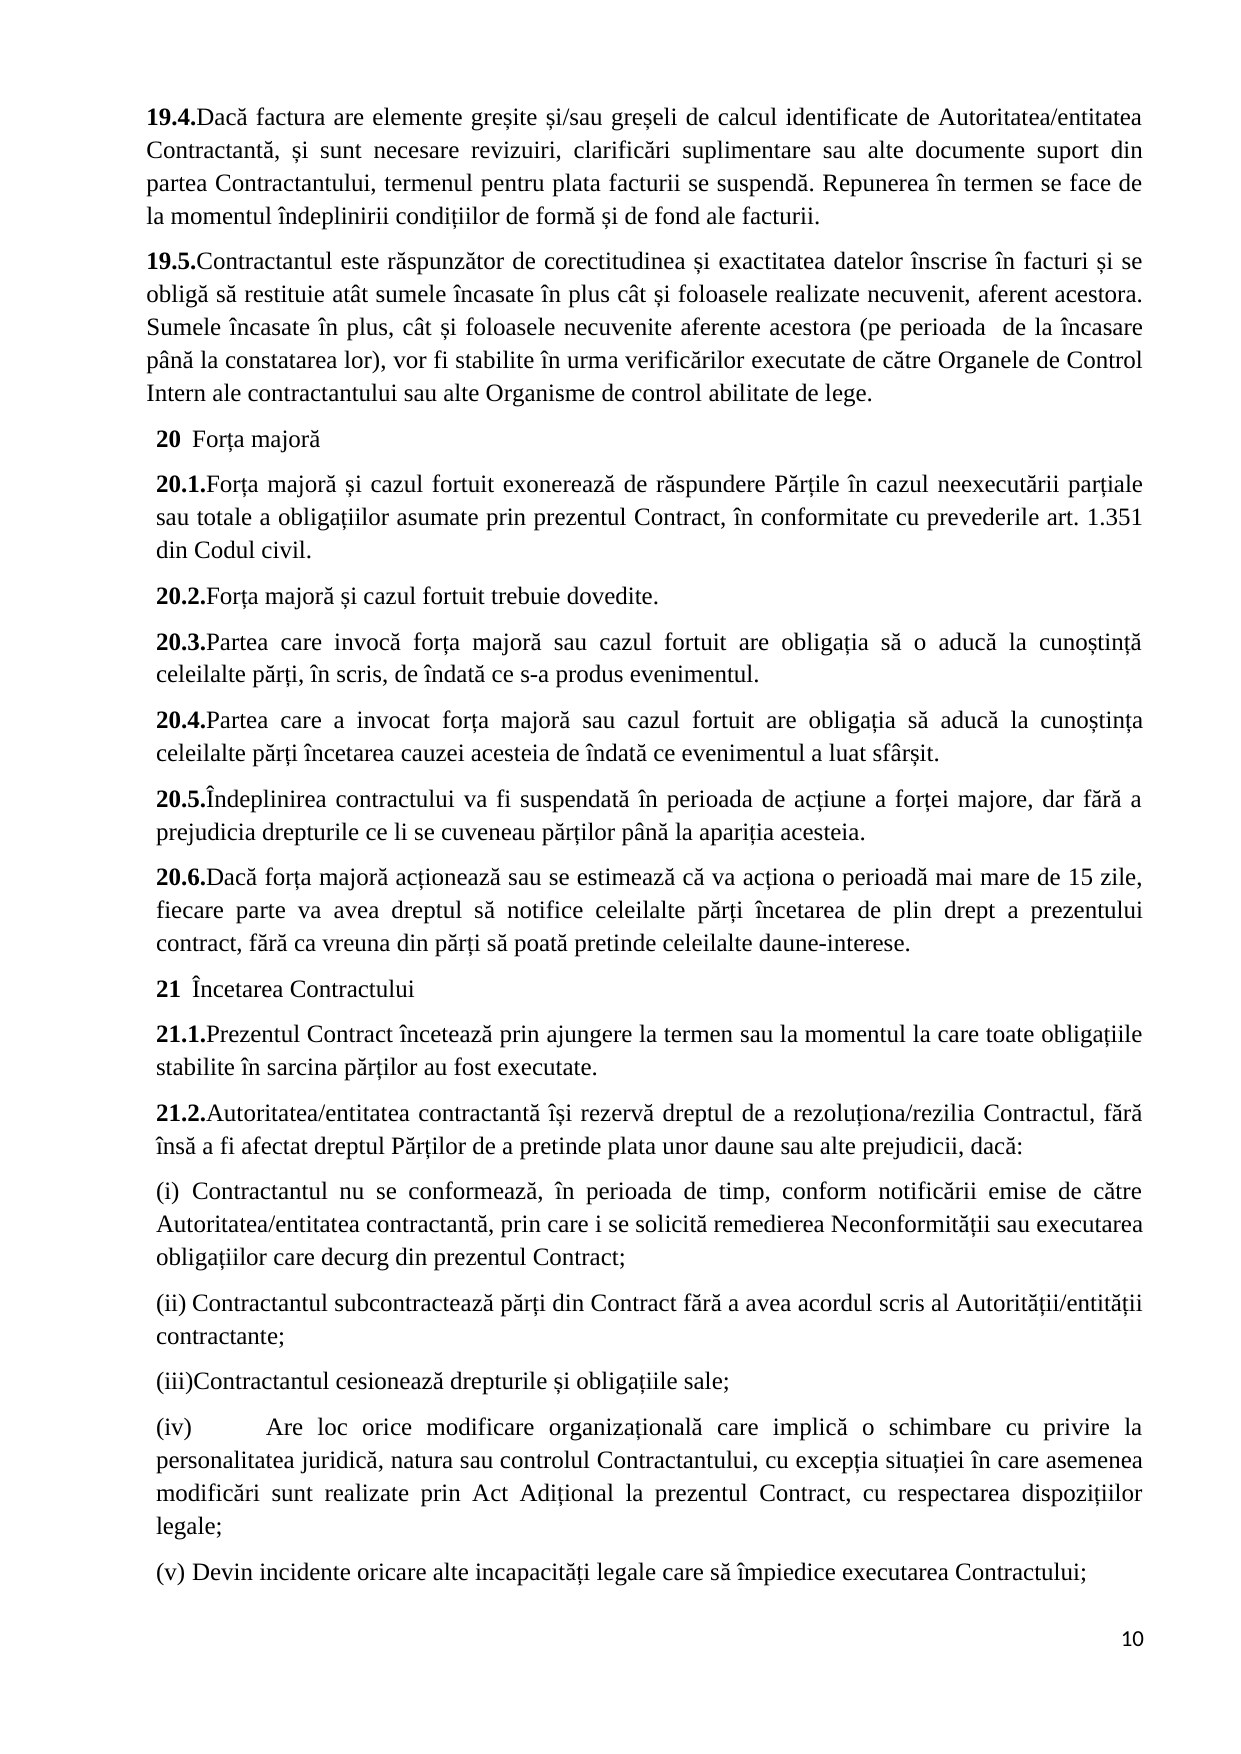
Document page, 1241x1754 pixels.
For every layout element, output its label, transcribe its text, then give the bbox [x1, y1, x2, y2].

text 21.2.Autoritatea/entitatea contractantă își rezervă dreptul de a rezoluționa/rezilia Contractul, fără însă a fi afectat dreptul Părților de a pretinde plata unor daune sau alte prejudicii, dacă: [156, 1098, 1144, 1159]
text 21 Încetarea Contractului [156, 974, 1144, 1002]
text 19.4.Dacă factura are elemente greșite și/sau greșeli de calcul identificate de Autoritatea/entitatea Contractantă, și sunt necesare revizuiri, clarificări suplimentare sau alte documente suport din partea Contractantului, termenul pentru plata facturii se suspendă. Repunerea în termen se face de la momentul îndeplinirii condițiilor de formă și de fond ale facturii. [146, 102, 1144, 229]
text (v) Devin incidente oricare alte incapacități legale care să împiedice executarea Contractului; [156, 1557, 1144, 1585]
text 19.5.Contractantul este răspunzător de corectitudinea și exactitatea datelor înscrise în facturi și se obligă să restituie atât sumele încasate în plus cât și foloasele realizate necuvenit, aferent acestora. Sumele încasate în plus, cât și foloasele necuvenite aferente acestora (pe perioada de la încasare până la constatarea lor), vor fi stabilite în urma verificărilor executate de către Organele de Control Intern ale contractantului sau alte Organisme de control abilitate de lege. [146, 246, 1144, 407]
text 20.1.Forța majoră și cazul fortuit exonerează de răspundere Părțile în cazul neexecutării parțiale sau totale a obligațiilor asumate prin prezentul Contract, în conformitate cu prevederile art. 1.351 din Codul civil. [156, 469, 1144, 564]
text (i) Contractantul nu se conformează, în perioada de timp, conform notificării emise de către Autoritatea/entitatea contractantă, prin care i se solicită remedierea Neconformității sau executarea obligațiilor care decurg din prezentul Contract; [156, 1176, 1144, 1271]
text 20.4.Partea care a invocat forța majoră sau cazul fortuit are obligația să aducă la cunoștința celeilalte părți încetarea cauzei acesteia de îndată ce evenimentul a luat sfârșit. [156, 705, 1144, 767]
text (ii) Contractantul subcontractează părți din Contract fără a avea acordul scris al Autorității/entității contractante; [156, 1288, 1144, 1350]
text 20.2.Forța majoră și cazul fortuit trebuie dovedite. [156, 581, 1144, 610]
text 20.6.Dacă forța majoră acționează sau se estimează că va acționa o perioadă mai mare de 15 zile, fiecare parte va avea dreptul să notifice celeilalte părți încetarea de plin drept a prezentului contract, fără ca vreuna din părți să poată pretinde celeilalte daune-interese. [156, 862, 1144, 957]
text (iii)Contractantul cesionează drepturile și obligațiile sale; [156, 1366, 1144, 1395]
text 20 Forța majoră [156, 424, 1144, 453]
text 21.1.Prezentul Contract încetează prin ajungere la termen sau la momentul la care toate obligațiile stabilite în sarcina părților au fost executate. [156, 1019, 1144, 1081]
text 20.3.Partea care invocă forța majoră sau cazul fortuit are obligația să o aducă la cunoștință celeilalte părți, în scris, de îndată ce s-a produs evenimentul. [156, 627, 1144, 688]
text 20.5.Îndeplinirea contractului va fi suspendată în perioada de acțiune a forței majore, dar fără a prejudicia drepturile ce li se cuveneau părților până la apariția acesteia. [156, 784, 1144, 845]
text (iv) Are loc orice modificare organizațională care implică o schimbare cu privire la personalitatea juridică, natura sau controlul Contractantului, cu excepția situației în care asemenea modificări sunt realizate prin Act Adițional la prezentul Contract, cu respectarea dispozițiilor legale; [156, 1412, 1144, 1540]
